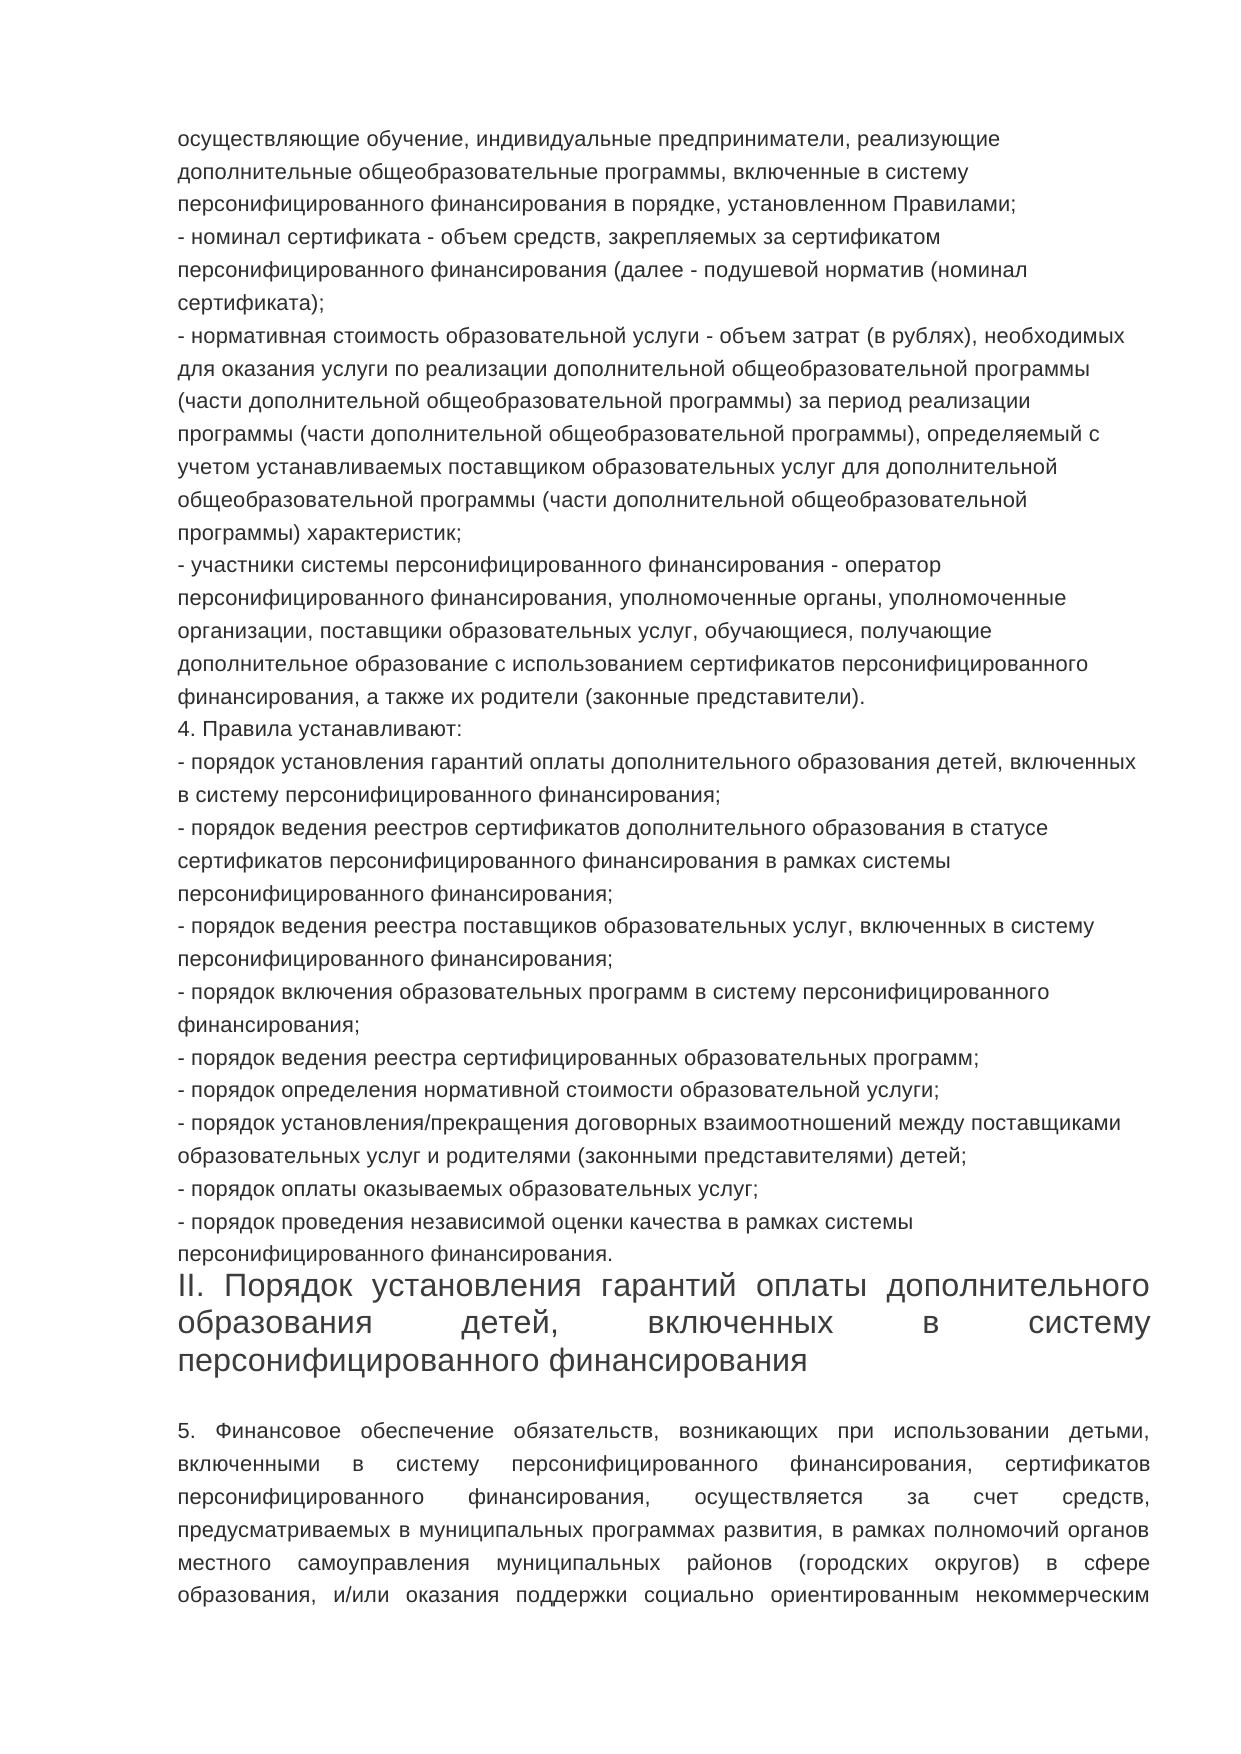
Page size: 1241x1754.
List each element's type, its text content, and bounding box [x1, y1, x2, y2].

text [177, 1378, 1152, 1607]
text II. Порядок установления гарантий оплаты дополнительного образования детей, включенных в систему персонифицированного финансирования [177, 1267, 1152, 1378]
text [177, 118, 1152, 1267]
